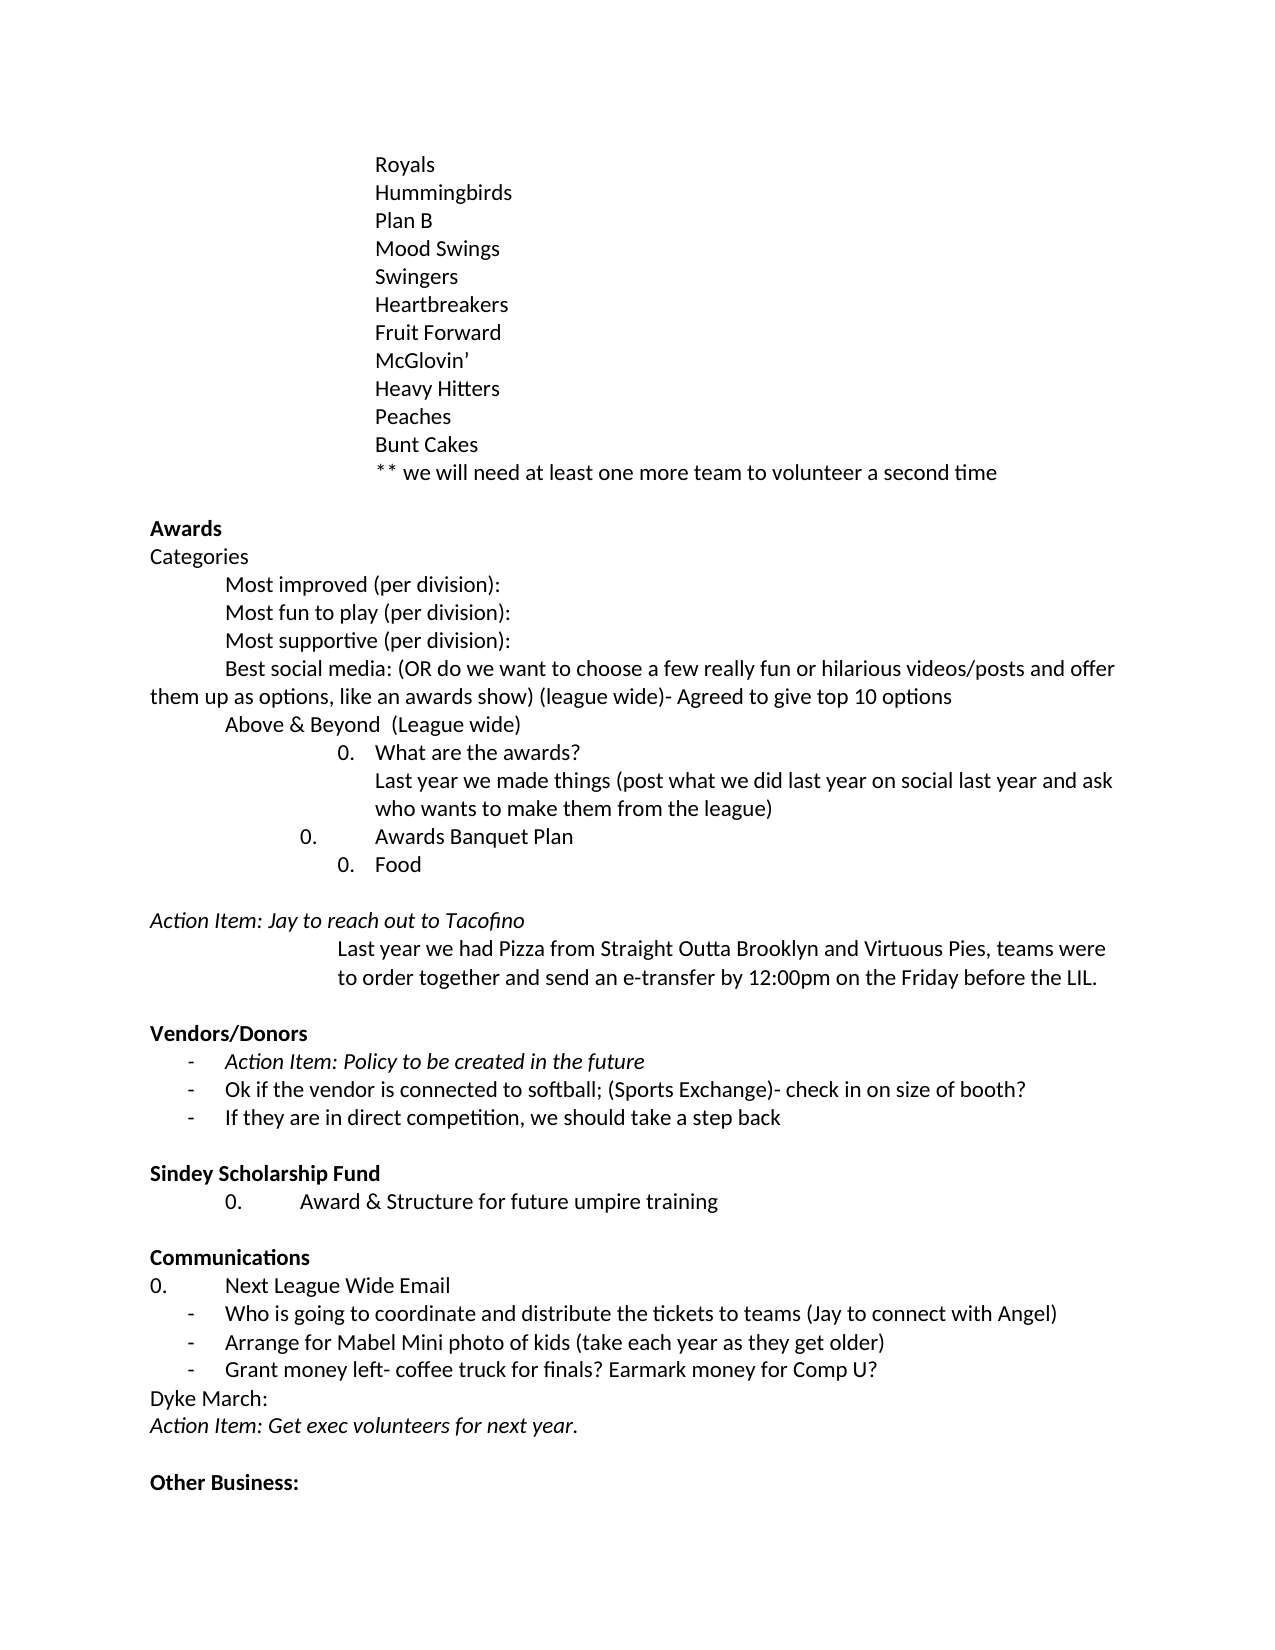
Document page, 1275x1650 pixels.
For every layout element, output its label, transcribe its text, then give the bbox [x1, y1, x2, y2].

text Action Item: Jay to reach out to Tacofino [150, 907, 1125, 934]
text Heavy Hitters [375, 374, 1125, 402]
text Above & Beyond (League wide) [150, 710, 1125, 738]
text Awards [150, 514, 1125, 542]
list Grant money left- coffee truck for finals? Earmark money for Comp U? [187, 1356, 1125, 1384]
list If they are in direct competition, we should take a step back [187, 1103, 1125, 1131]
list Awards Banquet Plan [300, 822, 1125, 851]
list What are the awards? [337, 738, 1125, 766]
text Other Business: [150, 1468, 1125, 1496]
text Most fun to play (per division): [150, 598, 1125, 626]
text Heartbreakers [375, 290, 1125, 318]
text Most supportive (per division): [150, 626, 1125, 654]
text ** we will need at least one more team to volunteer a second time [300, 458, 1125, 486]
list Ok if the vendor is connected to softball; (Sports Exchange)- check in on size of booth? [187, 1075, 1125, 1103]
text Dyke March: [150, 1384, 1125, 1412]
list Award & Structure for future umpire training [225, 1187, 1125, 1216]
list Who is going to coordinate and distribute the tickets to teams (Jay to connect with Angel) [187, 1299, 1125, 1328]
list Arrange for Mabel Mini photo of kids (take each year as they get older) [187, 1328, 1125, 1356]
text Sindey Scholarship Fund [150, 1159, 1125, 1187]
text Best social media: (OR do we want to choose a few really fun or hilarious videos/posts and offer them up as options, like an awards show) (league wide)- Agreed to give top 10 options [150, 654, 1125, 710]
text Last year we had Pizza from Straight Outta Brooklyn and Virtuous Pies, teams were to order together and send an e-transfer by 12:00pm on the Friday before the LIL. [337, 934, 1125, 991]
text Fruit Forward [375, 318, 1125, 346]
text Mood Swings [375, 234, 1125, 262]
text Swingers [375, 262, 1125, 290]
list Action Item: Policy to be created in the future [187, 1047, 1125, 1075]
text Last year we made things (post what we did last year on social last year and ask who wants to make them from the league) [375, 766, 1125, 822]
text Action Item: Get exec volunteers for next year. [150, 1412, 1125, 1440]
text Bunt Cakes [375, 430, 1125, 458]
text Peaches [375, 402, 1125, 430]
text Communications [150, 1243, 1125, 1272]
text Hummingbirds [375, 178, 1125, 206]
text McGlovin’ [375, 346, 1125, 374]
text Royals [375, 150, 1125, 178]
text Most improved (per division): [150, 570, 1125, 598]
text Vendors/Donors [150, 1019, 1125, 1047]
text Categories [150, 542, 1125, 570]
text Plan B [375, 206, 1125, 234]
list Food [337, 851, 1125, 878]
list Next League Wide Email [150, 1272, 1125, 1299]
